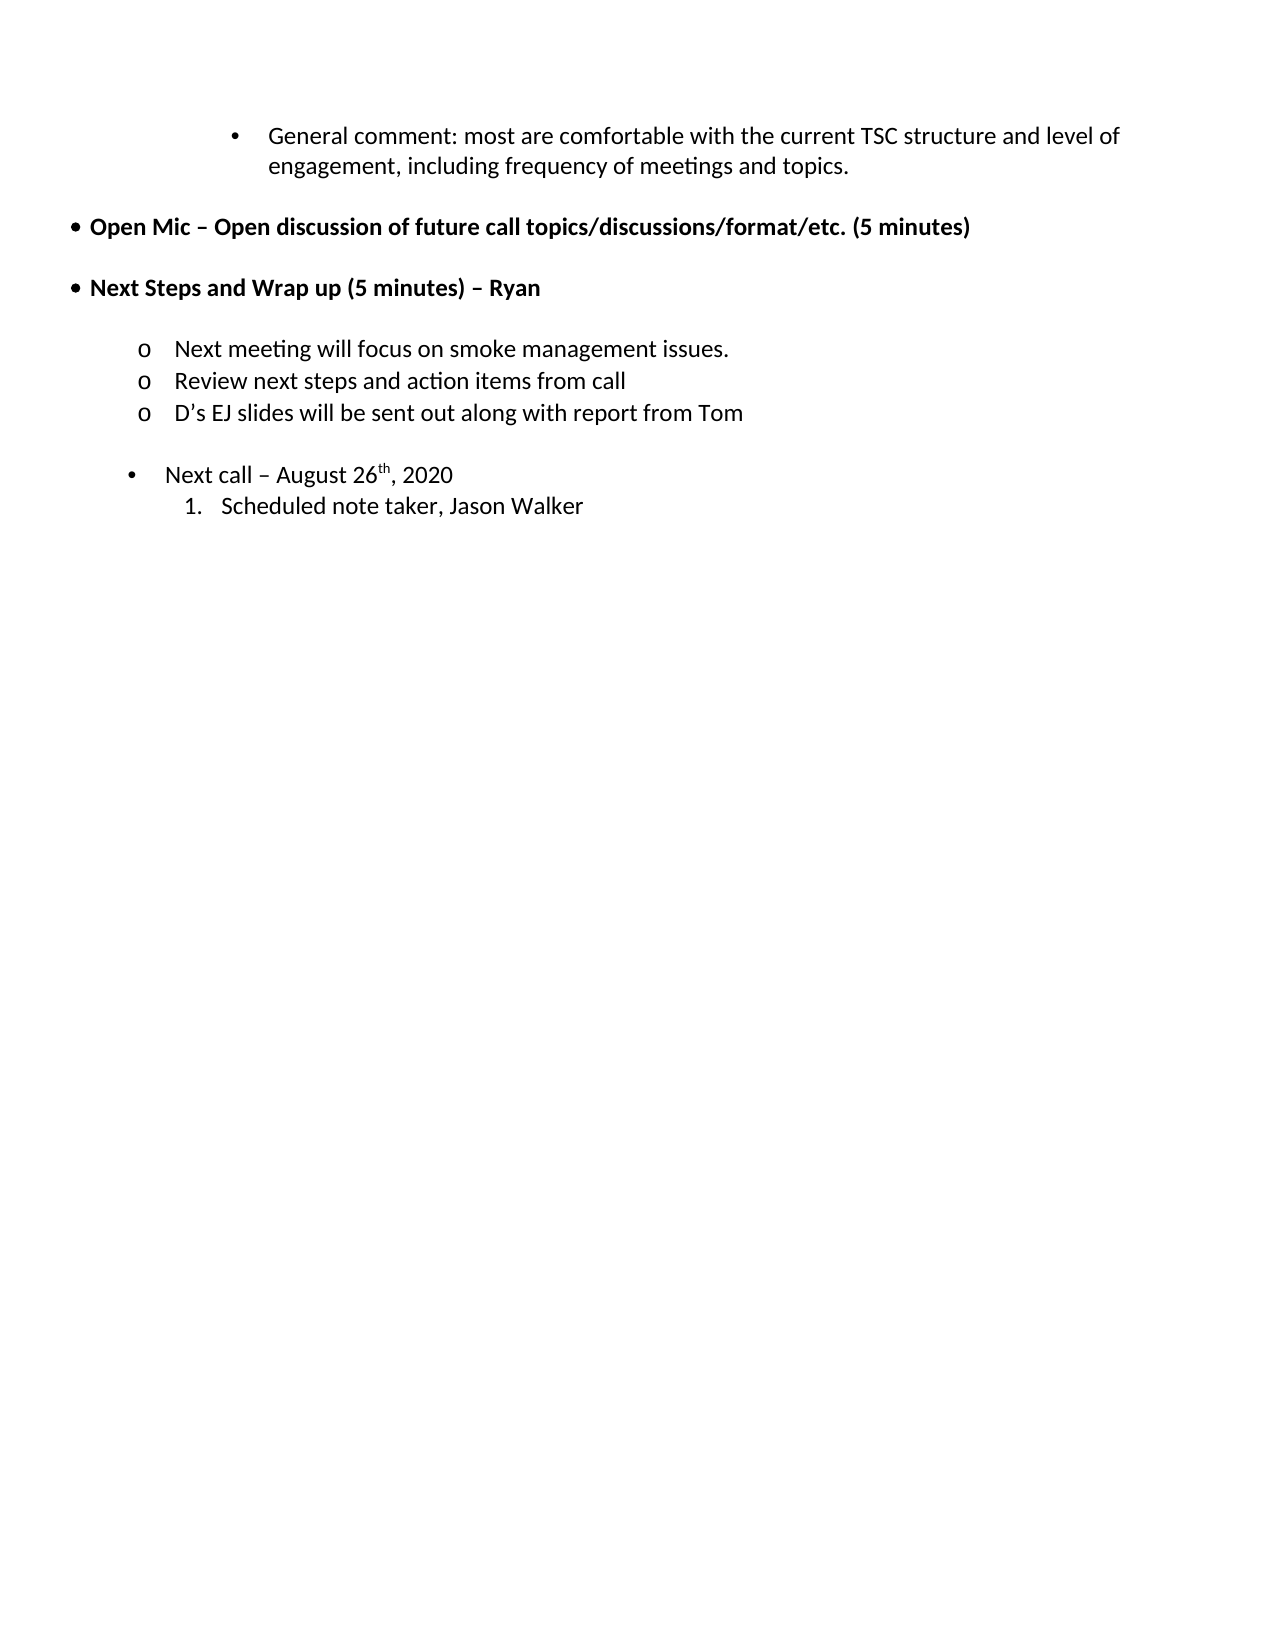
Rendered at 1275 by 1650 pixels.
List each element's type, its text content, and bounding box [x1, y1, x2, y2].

list Open Mic – Open discussion of future call topics/discussions/format/etc. (5 minutes) [71, 212, 1185, 242]
list Next call – August 26th, 2020 [127, 459, 1185, 490]
list Scheduled note taker, Jason Walker [184, 490, 1185, 521]
list D’s EJ slides will be sent out along with report from Tom [137, 397, 1185, 429]
list Next meeting will focus on smoke management issues. [137, 334, 1185, 365]
list Next Steps and Wrap up (5 minutes) – Ryan [71, 273, 1185, 303]
list General comment: most are comfortable with the current TSC structure and level of engagement, including frequency of meetings and topics. [231, 120, 1185, 181]
list Review next steps and action items from call [137, 365, 1185, 397]
